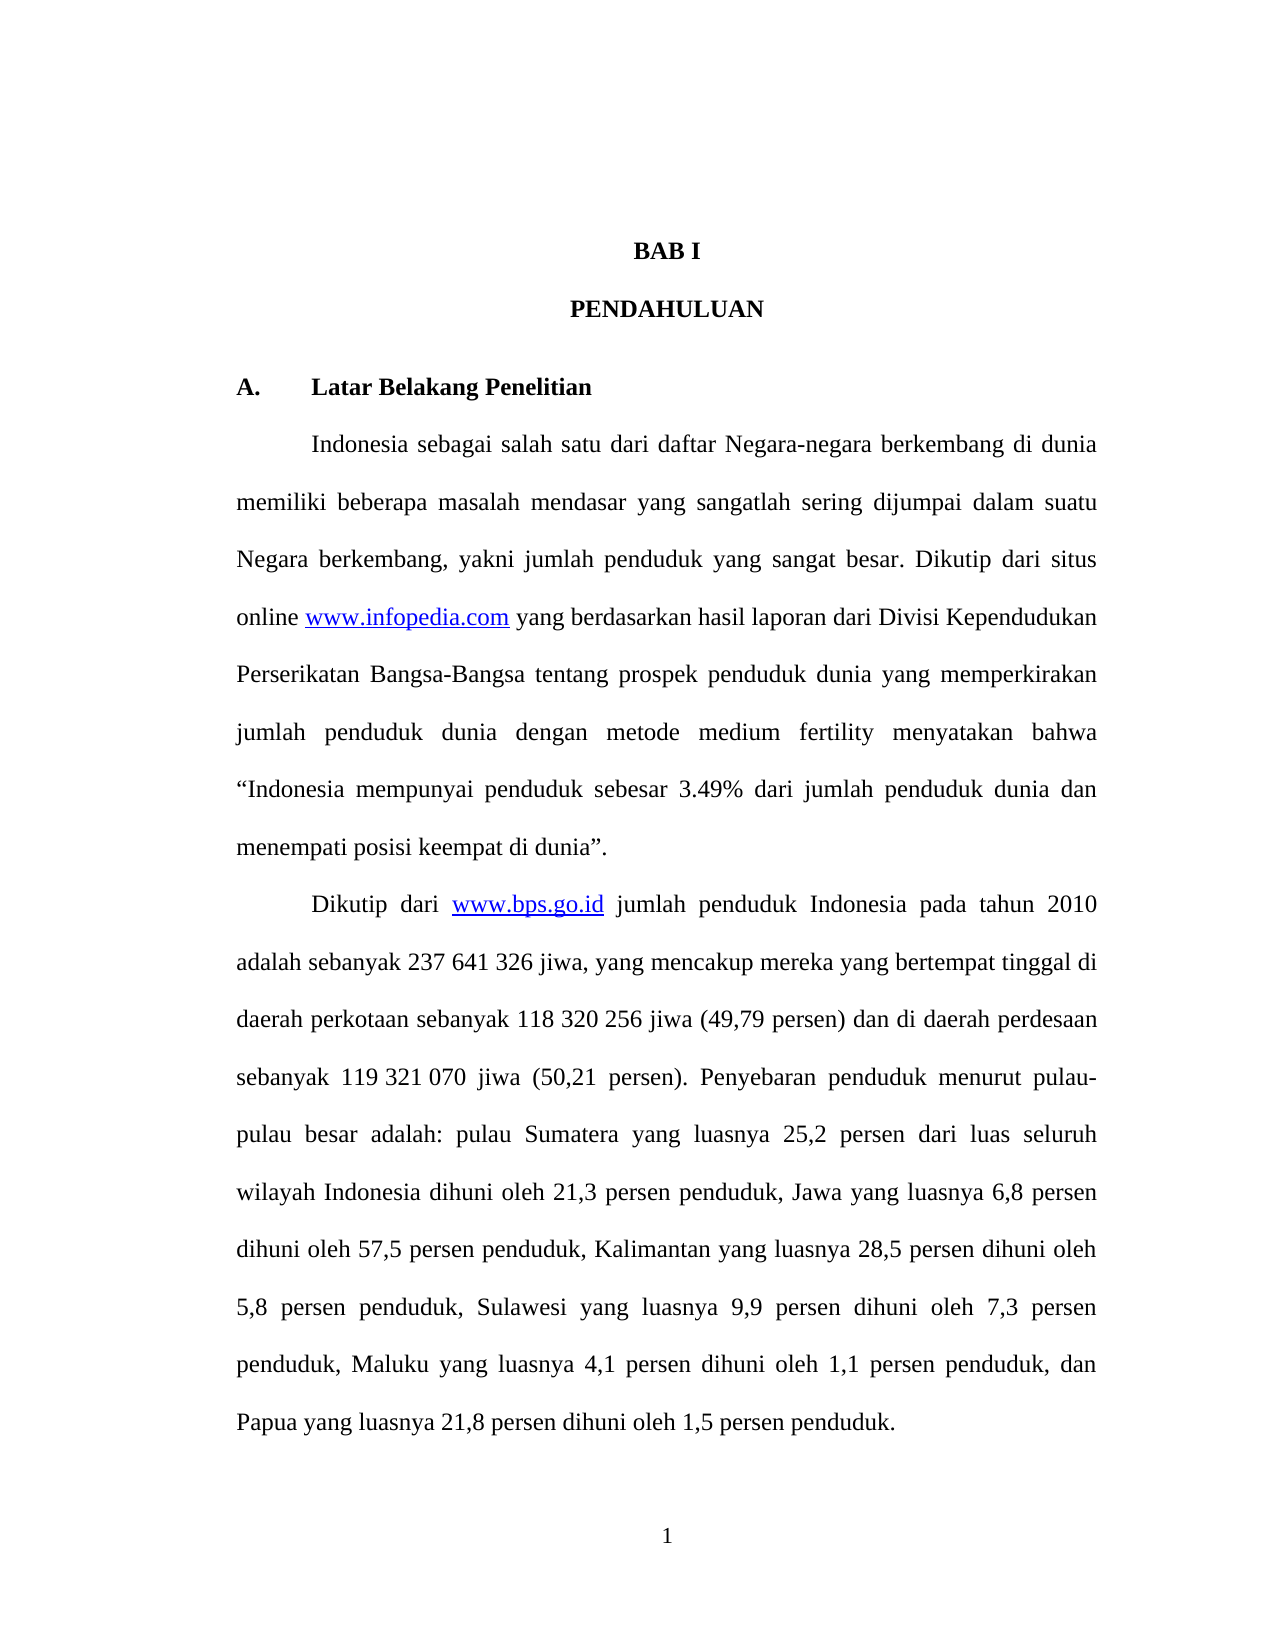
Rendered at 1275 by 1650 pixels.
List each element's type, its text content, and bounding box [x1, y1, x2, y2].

text BAB I [236, 236, 1098, 265]
text PENDAHULUAN [236, 294, 1098, 322]
list Latar Belakang Penelitian [236, 372, 1098, 401]
text Dikutip dari www.bps.go.id jumlah penduduk Indonesia pada tahun 2010 adalah sebanyak 237 641 326 jiwa, yang mencakup mereka yang bertempat tinggal di daerah perkotaan sebanyak 118 320 256 jiwa (49,79 persen) dan di daerah perdesaan sebanyak 119 321 070 jiwa (50,21 persen). Penyebaran penduduk menurut pulau-pulau besar adalah: pulau Sumatera yang luasnya 25,2 persen dari luas seluruh wilayah Indonesia dihuni oleh 21,3 persen penduduk, Jawa yang luasnya 6,8 persen dihuni oleh 57,5 persen penduduk, Kalimantan yang luasnya 28,5 persen dihuni oleh 5,8 persen penduduk, Sulawesi yang luasnya 9,9 persen dihuni oleh 7,3 persen penduduk, Maluku yang luasnya 4,1 persen dihuni oleh 1,1 persen penduduk, dan Papua yang luasnya 21,8 persen dihuni oleh 1,5 persen penduduk. [236, 889, 1098, 1436]
text Indonesia sebagai salah satu dari daftar Negara-negara berkembang di dunia memiliki beberapa masalah mendasar yang sangatlah sering dijumpai dalam suatu Negara berkembang, yakni jumlah penduduk yang sangat besar. Dikutip dari situs online www.infopedia.com yang berdasarkan hasil laporan dari Divisi Kependudukan Perserikatan Bangsa-Bangsa tentang prospek penduduk dunia yang memperkirakan jumlah penduduk dunia dengan metode medium fertility menyatakan bahwa “Indonesia mempunyai penduduk sebesar 3.49% dari jumlah penduduk dunia dan menempati posisi keempat di dunia”. [236, 429, 1098, 861]
